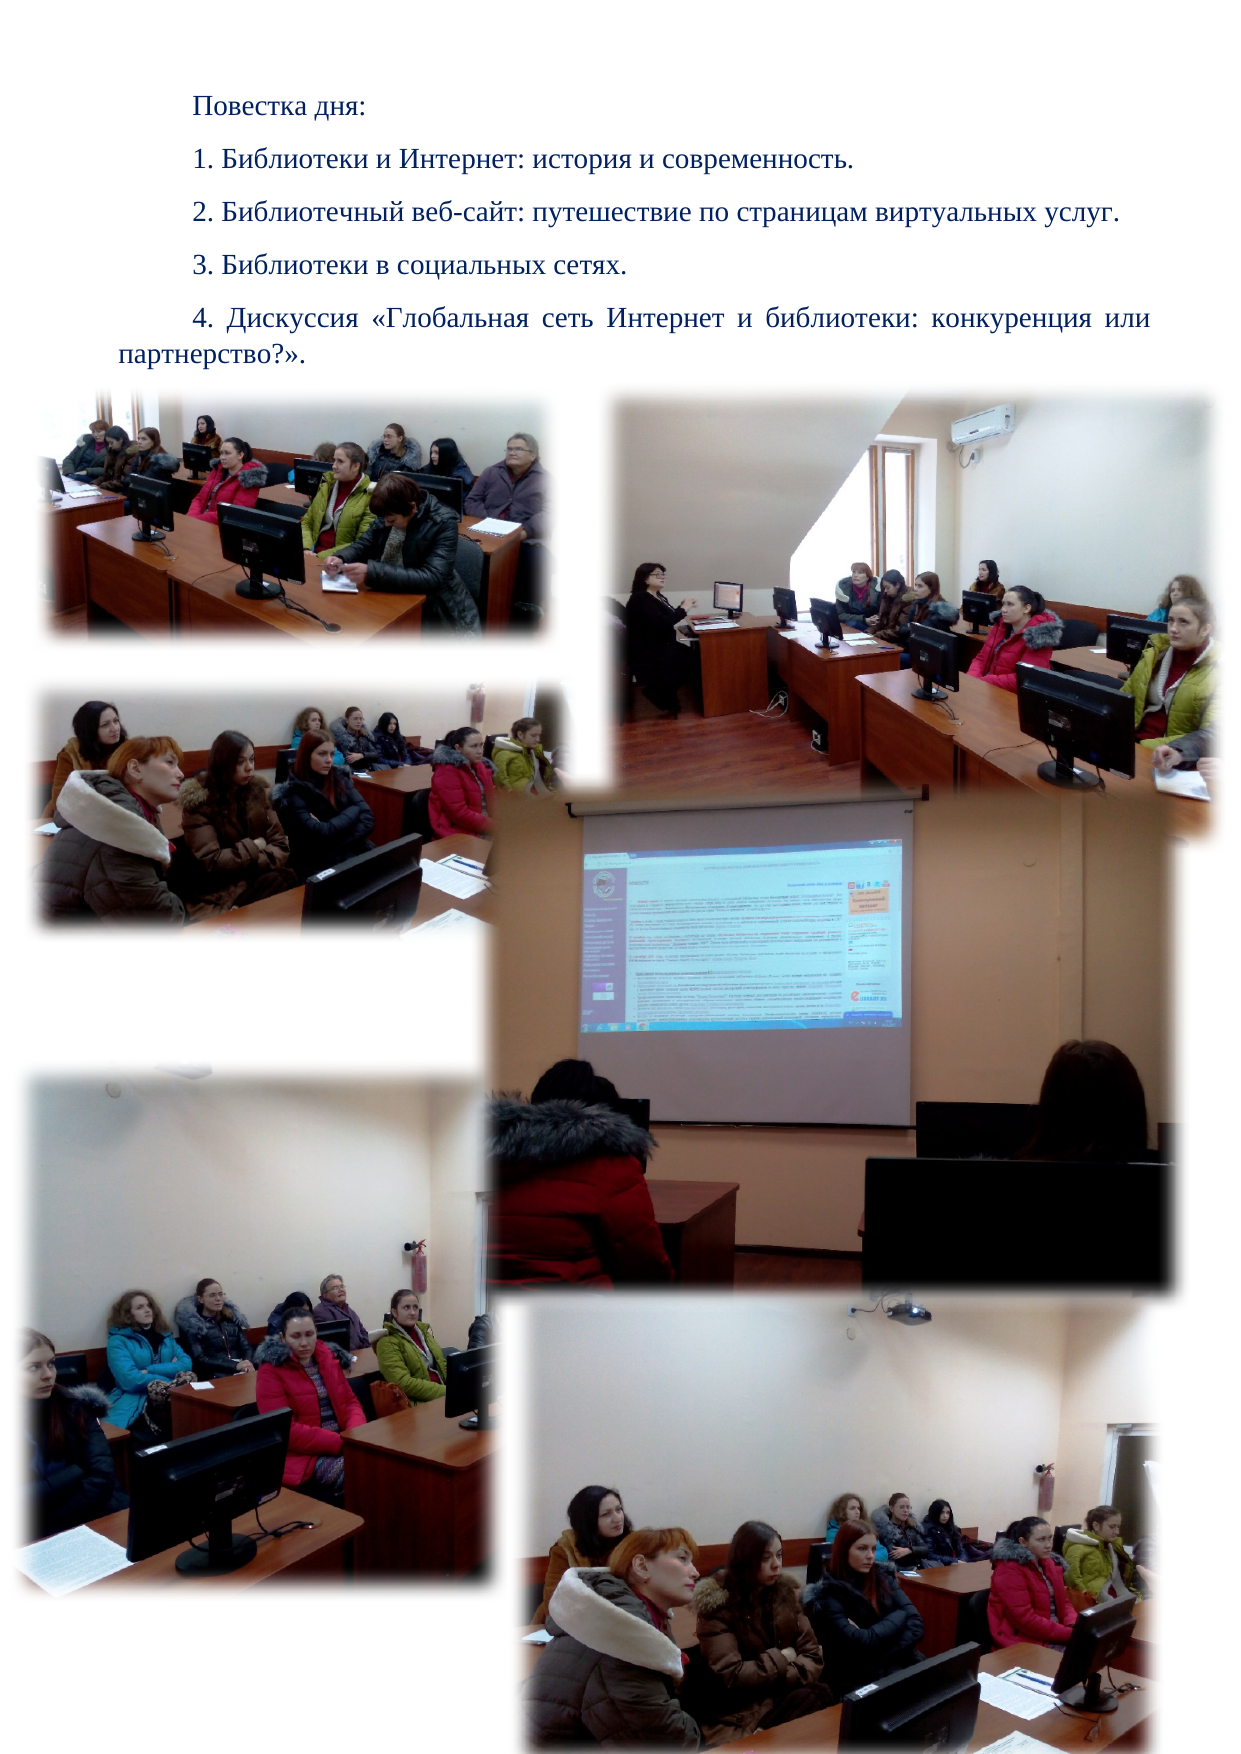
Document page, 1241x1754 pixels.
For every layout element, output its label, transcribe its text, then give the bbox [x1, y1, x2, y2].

picture [538, 1309, 1136, 1744]
text 4. Дискуссия «Глобальная сеть Интернет и библиотеки: конкуренция или партнерство?». [118, 300, 1152, 369]
picture [40, 1088, 480, 1573]
picture [51, 409, 1199, 1284]
picture [62, 414, 533, 623]
text Повестка дня: [118, 88, 1152, 122]
text 2. Библиотечный веб-сайт: путешествие по страницам виртуальных услуг. [118, 194, 1152, 228]
text 1. Библиотеки и Интернет: история и современность. [118, 141, 1152, 175]
text 3. Библиотеки в социальных сетях. [118, 247, 1152, 281]
